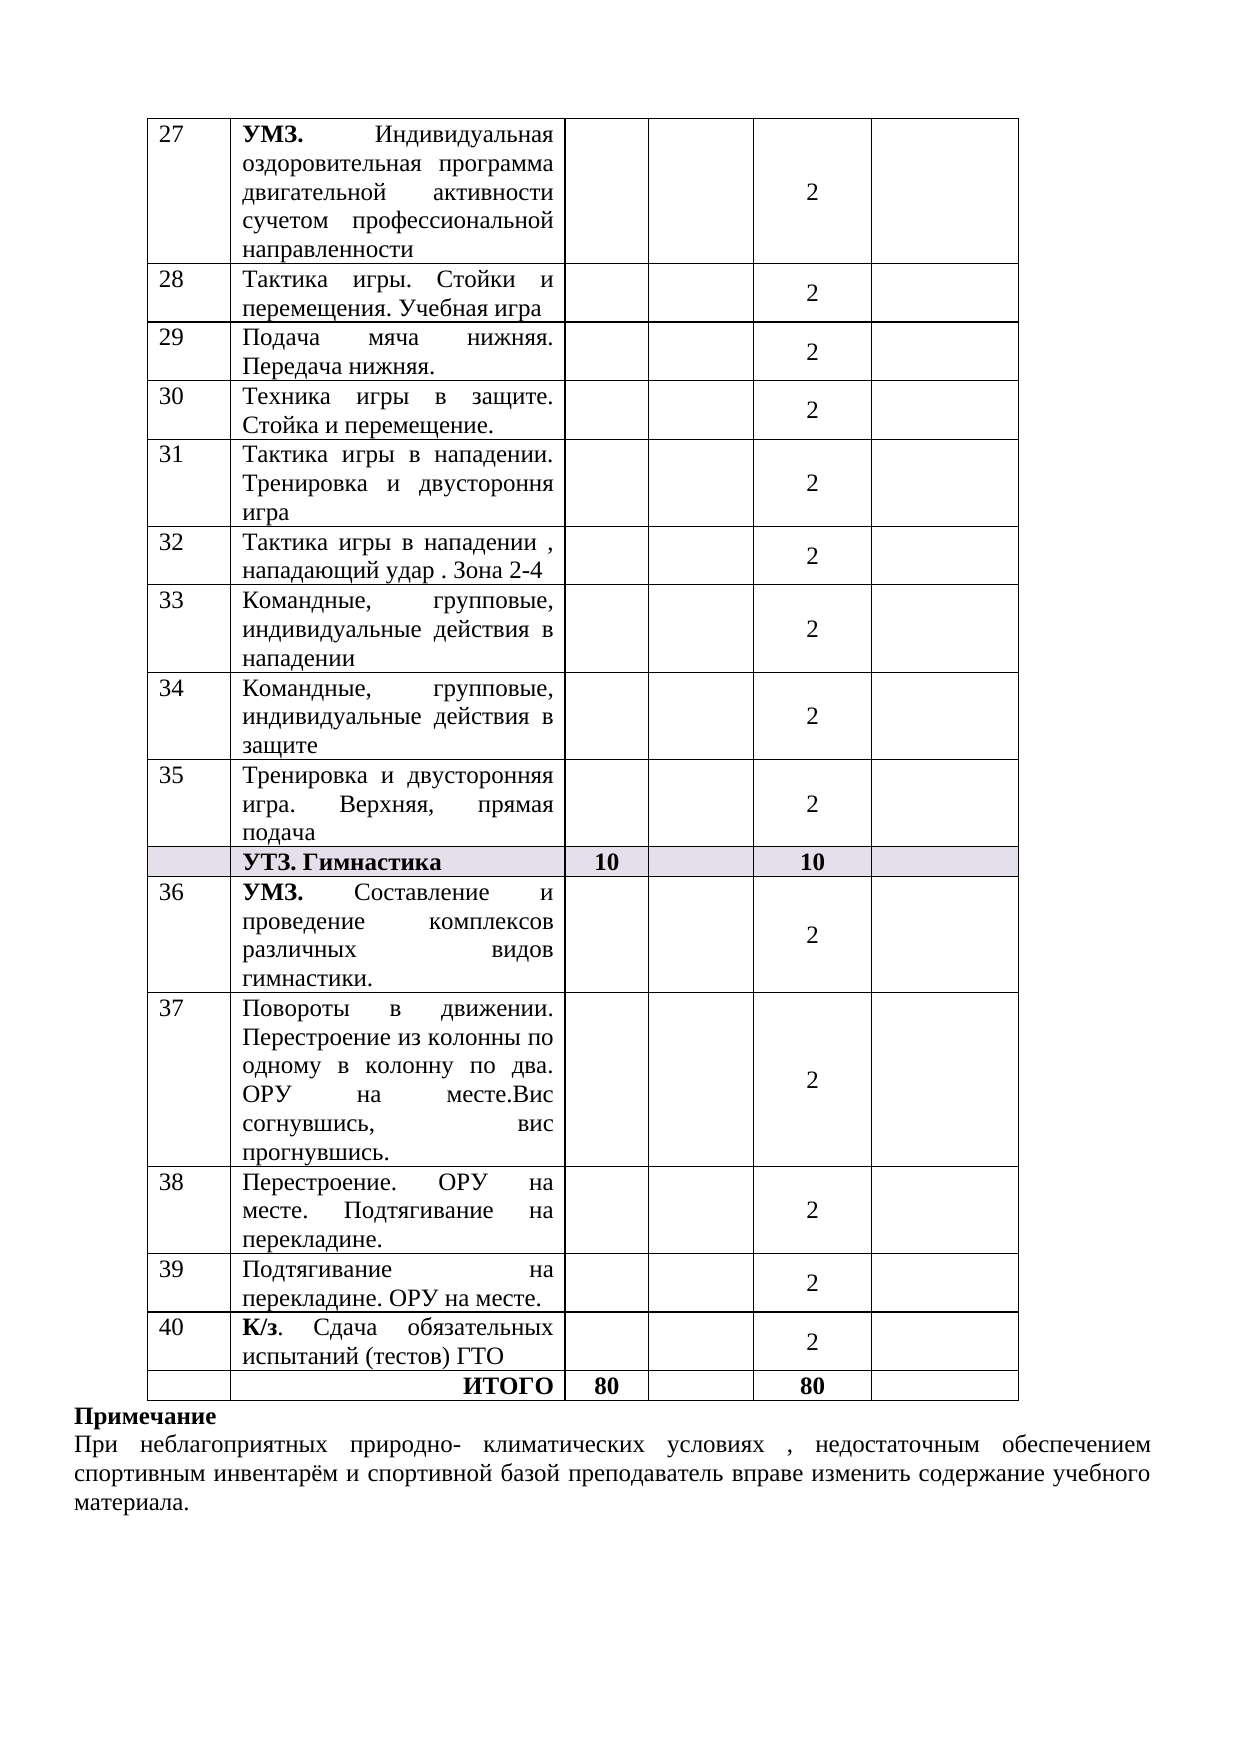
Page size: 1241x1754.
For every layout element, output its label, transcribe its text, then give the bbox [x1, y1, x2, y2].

table_cell Тактика игры. Стойки и перемещения. Учебная игра [231, 264, 564, 321]
table_cell [649, 877, 753, 992]
table_cell Тактика игры в нападении , нападающий удар . Зона 2-4 [231, 527, 564, 584]
table_cell [649, 1254, 753, 1311]
table_cell Командные, групповые, индивидуальные действия в нападении [231, 585, 564, 672]
table_cell 37 [148, 993, 230, 1166]
table_cell К/з. Сдача обязательных испытаний (тестов) ГТО [231, 1313, 564, 1370]
table_cell [872, 877, 1018, 992]
table_cell 2 [754, 264, 871, 321]
table_cell Перестроение. ОРУ на месте. Подтягивание на перекладине. [231, 1167, 564, 1253]
table_cell 30 [148, 381, 230, 438]
table_cell [566, 264, 648, 321]
table_cell [649, 264, 753, 321]
table_cell 36 [148, 877, 230, 992]
table_cell [566, 673, 648, 759]
table_cell 35 [148, 760, 230, 846]
table_cell [872, 673, 1018, 759]
table_cell [649, 381, 753, 438]
table_cell [872, 1167, 1018, 1253]
table_cell Повороты в движении. Перестроение из колонны по одному в колонну по два. ОРУ на месте.Вис согнувшись, вис прогнувшись. [231, 993, 564, 1166]
table_cell 2 [754, 323, 871, 380]
table_cell [872, 760, 1018, 846]
table_cell 40 [148, 1313, 230, 1370]
table_cell [649, 1371, 753, 1400]
table_cell 2 [754, 585, 871, 672]
table_cell 2 [754, 527, 871, 584]
table_cell Подача мяча нижняя. Передача нижняя. [231, 323, 564, 380]
table_cell 38 [148, 1167, 230, 1253]
table_cell Командные, групповые, индивидуальные действия в защите [231, 673, 564, 759]
table_cell [566, 993, 648, 1166]
table_cell [649, 993, 753, 1166]
table_cell 80 [566, 1371, 648, 1400]
table_cell 33 [148, 585, 230, 672]
table_cell [566, 527, 648, 584]
table_cell [649, 847, 753, 876]
table_cell [566, 323, 648, 380]
table_cell [566, 381, 648, 438]
table_cell [872, 993, 1018, 1166]
table_cell 2 [754, 877, 871, 992]
table_cell [872, 119, 1018, 263]
table_cell [872, 527, 1018, 584]
table_cell 2 [754, 1167, 871, 1253]
table_cell [649, 1313, 753, 1370]
table_cell Тренировка и двусторонняя игра. Верхняя, прямая подача [231, 760, 564, 846]
table_cell Тактика игры в нападении. Тренировка и двустороння игра [231, 440, 564, 526]
table_cell [566, 1254, 648, 1311]
table_cell 2 [754, 381, 871, 438]
table_cell [872, 323, 1018, 380]
table_cell [148, 847, 230, 876]
table_cell [872, 440, 1018, 526]
table_cell 2 [754, 119, 871, 263]
table_cell [566, 585, 648, 672]
table_cell [566, 1167, 648, 1253]
table_cell 29 [148, 323, 230, 380]
table_cell УТЗ. Гимнастика [231, 847, 564, 876]
table_cell [566, 760, 648, 846]
table_cell [566, 440, 648, 526]
table_cell [649, 585, 753, 672]
table_cell УМЗ. Индивидуальная оздоровительная программа двигательной активности сучетом профессиональной направленности [231, 119, 564, 263]
table_cell 39 [148, 1254, 230, 1311]
text При неблагоприятных природно- климатических условиях , недостаточным обеспечением спортивным инвентарём и спортивной базой преподаватель вправе изменить содержание учебного материала. [74, 1429, 1152, 1516]
table_cell 10 [754, 847, 871, 876]
table_cell [872, 1313, 1018, 1370]
table_cell ИТОГО [231, 1371, 564, 1400]
table_cell 2 [754, 993, 871, 1166]
table_cell 2 [754, 760, 871, 846]
table_cell [649, 527, 753, 584]
table_cell [872, 264, 1018, 321]
table_cell 10 [566, 847, 648, 876]
table_cell [566, 1313, 648, 1370]
table_cell [649, 119, 753, 263]
table_cell 34 [148, 673, 230, 759]
table_cell Подтягивание на перекладине. ОРУ на месте. [231, 1254, 564, 1311]
text Примечание [74, 1401, 1152, 1429]
table_cell [649, 673, 753, 759]
table_cell [649, 323, 753, 380]
table_cell [872, 847, 1018, 876]
table_cell 2 [754, 1254, 871, 1311]
table_cell [566, 877, 648, 992]
table_cell 32 [148, 527, 230, 584]
table_cell [872, 585, 1018, 672]
table_cell 2 [754, 1313, 871, 1370]
table_cell 2 [754, 440, 871, 526]
table_cell 31 [148, 440, 230, 526]
table_cell [872, 381, 1018, 438]
table_cell [872, 1371, 1018, 1400]
table_cell [649, 1167, 753, 1253]
table_cell УМЗ. Составление и проведение комплексов различных видов гимнастики. [231, 877, 564, 992]
table_cell [566, 119, 648, 263]
table_cell Техника игры в защите. Стойка и перемещение. [231, 381, 564, 438]
table_cell [148, 1371, 230, 1400]
table_cell [872, 1254, 1018, 1311]
table_cell 2 [754, 673, 871, 759]
table_cell 28 [148, 264, 230, 321]
table_cell [649, 440, 753, 526]
table_cell 80 [754, 1371, 871, 1400]
table_cell [649, 760, 753, 846]
table_cell 27 [148, 119, 230, 263]
